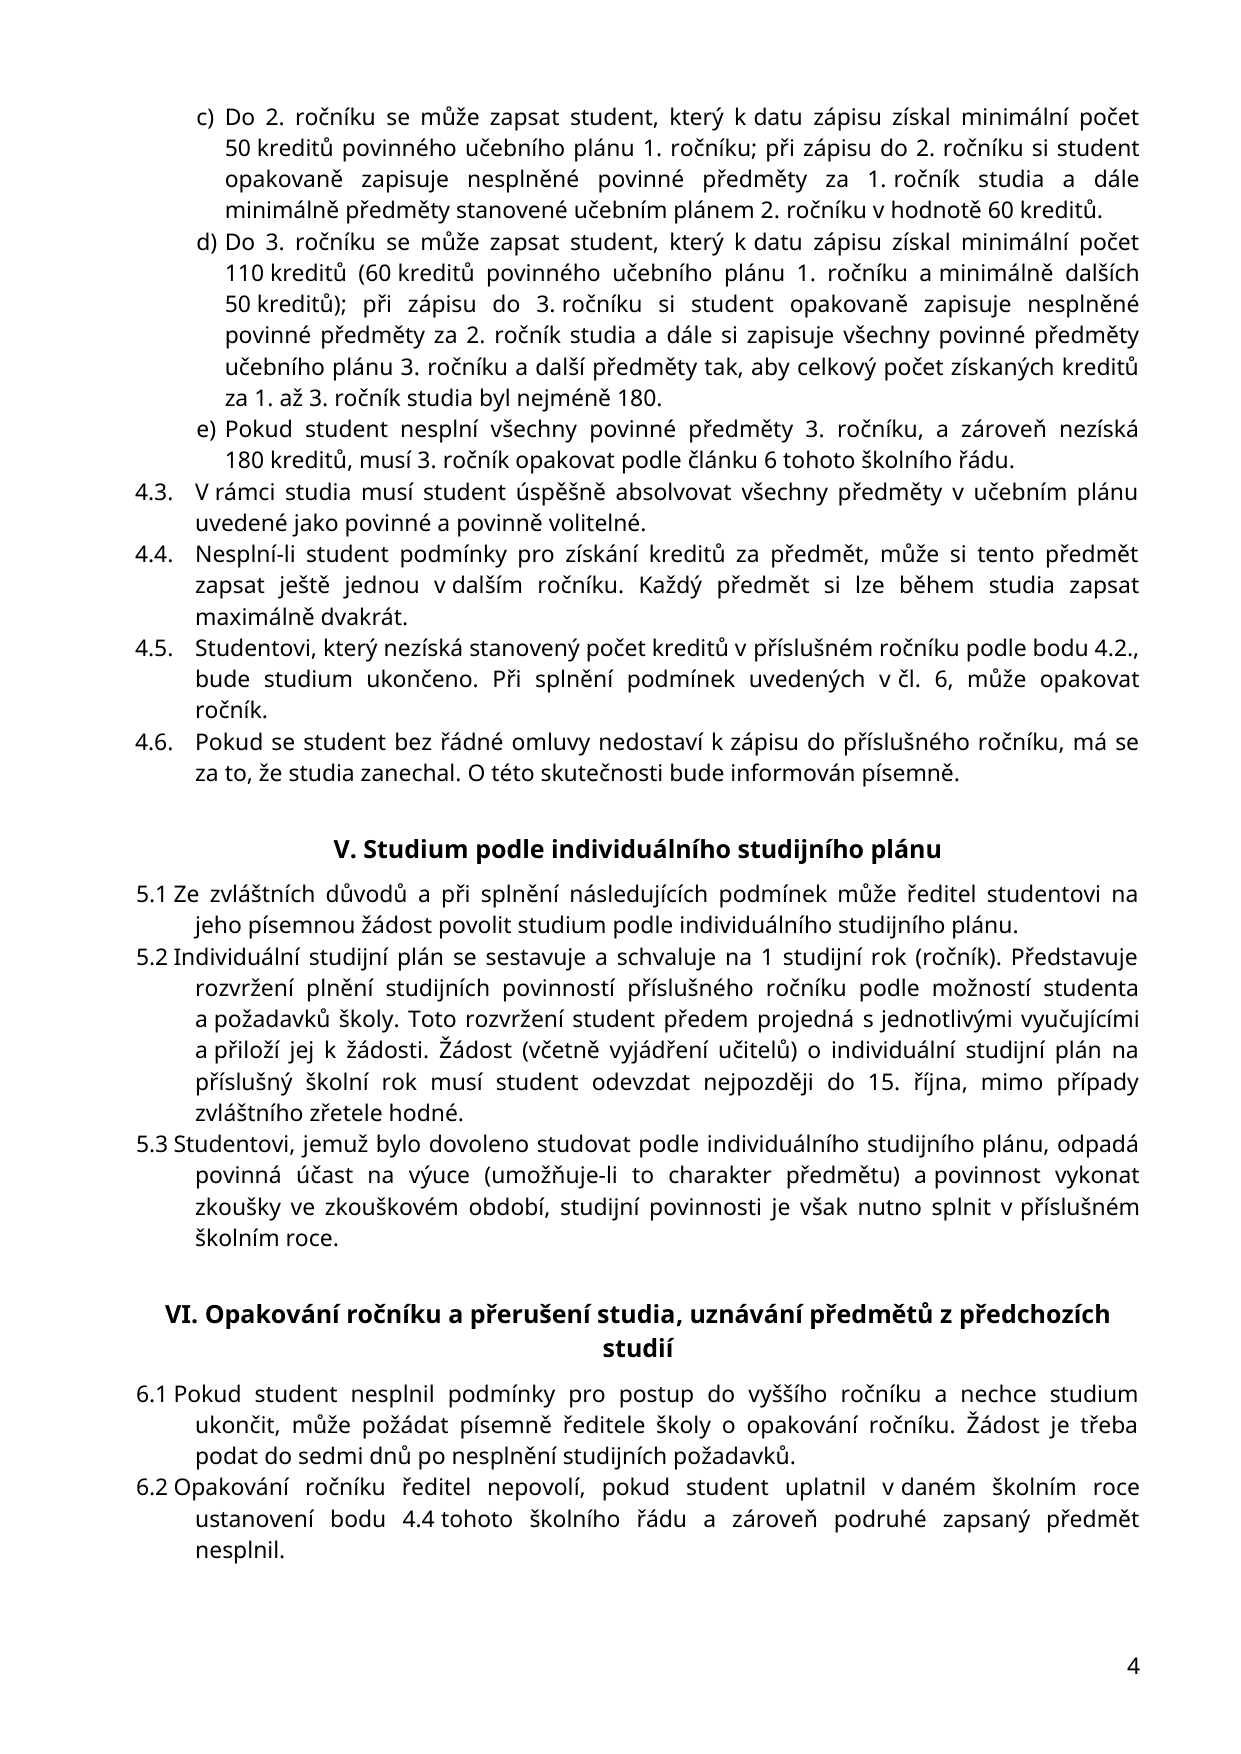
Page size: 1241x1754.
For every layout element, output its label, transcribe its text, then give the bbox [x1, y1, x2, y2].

list Studentovi, který nezíská stanovený počet kreditů v příslušném ročníku podle bodu 4.2., bude studium ukončeno. Při splnění podmínek uvedených v čl. 6, může opakovat ročník. [135, 632, 1140, 725]
list Nesplní-li student podmínky pro získání kreditů za předmět, může si tento předmět zapsat ještě jednou v dalším ročníku. Každý předmět si lze během studia zapsat maximálně dvakrát. [135, 538, 1140, 632]
list Pokud student nesplní všechny povinné předměty 3. ročníku, a zároveň nezíská 180 kreditů, musí 3. ročník opakovat podle článku 6 tohoto školního řádu. [196, 413, 1140, 475]
list Ze zvláštních důvodů a při splnění následujících podmínek může ředitel studentovi na jeho písemnou žádost povolit studium podle individuálního studijního plánu. [136, 878, 1140, 941]
list V rámci studia musí student úspěšně absolvovat všechny předměty v učebním plánu uvedené jako povinné a povinně volitelné. [135, 475, 1140, 538]
list Opakování ročníku ředitel nepovolí, pokud student uplatnil v daném školním roce ustanovení bodu 4.4 tohoto školního řádu a zároveň podruhé zapsaný předmět nesplnil. [136, 1471, 1140, 1565]
list Do 2. ročníku se může zapsat student, který k datu zápisu získal minimální počet 50 kreditů povinného učebního plánu 1. ročníku; při zápisu do 2. ročníku si student opakovaně zapisuje nesplněné povinné předměty za 1. ročník studia a dále minimálně předměty stanovené učebním plánem 2. ročníku v hodnotě 60 kreditů. [196, 100, 1140, 225]
list Studentovi, jemuž bylo dovoleno studovat podle individuálního studijního plánu, odpadá povinná účast na výuce (umožňuje-li to charakter předmětu) a povinnost vykonat zkoušky ve zkouškovém období, studijní povinnosti je však nutno splnit v příslušném školním roce. [136, 1128, 1140, 1253]
subtitle V. Studium podle individuálního studijního plánu [136, 832, 1140, 866]
list Do 3. ročníku se může zapsat student, který k datu zápisu získal minimální počet 110 kreditů (60 kreditů povinného učebního plánu 1. ročníku a minimálně dalších 50 kreditů); při zápisu do 3. ročníku si student opakovaně zapisuje nesplněné povinné předměty za 2. ročník studia a dále si zapisuje všechny povinné předměty učebního plánu 3. ročníku a další předměty tak, aby celkový počet získaných kreditů za 1. až 3. ročník studia byl nejméně 180. [196, 225, 1140, 413]
list Pokud student nesplnil podmínky pro postup do vyššího ročníku a nechce studium ukončit, může požádat písemně ředitele školy o opakování ročníku. Žádost je třeba podat do sedmi dnů po nesplnění studijních požadavků. [136, 1378, 1140, 1471]
subtitle VI. Opakování ročníku a přerušení studia, uznávání předmětů z předchozích studií [136, 1297, 1140, 1365]
list Pokud se student bez řádné omluvy nedostaví k zápisu do příslušného ročníku, má se za to, že studia zanechal. O této skutečnosti bude informován písemně. [135, 725, 1140, 788]
list Individuální studijní plán se sestavuje a schvaluje na 1 studijní rok (ročník). Představuje rozvržení plnění studijních povinností příslušného ročníku podle možností studenta a požadavků školy. Toto rozvržení student předem projedná s jednotlivými vyučujícími a přiloží jej k žádosti. Žádost (včetně vyjádření učitelů) o individuální studijní plán na příslušný školní rok musí student odevzdat nejpozději do 15. října, mimo případy zvláštního zřetele hodné. [136, 941, 1140, 1128]
